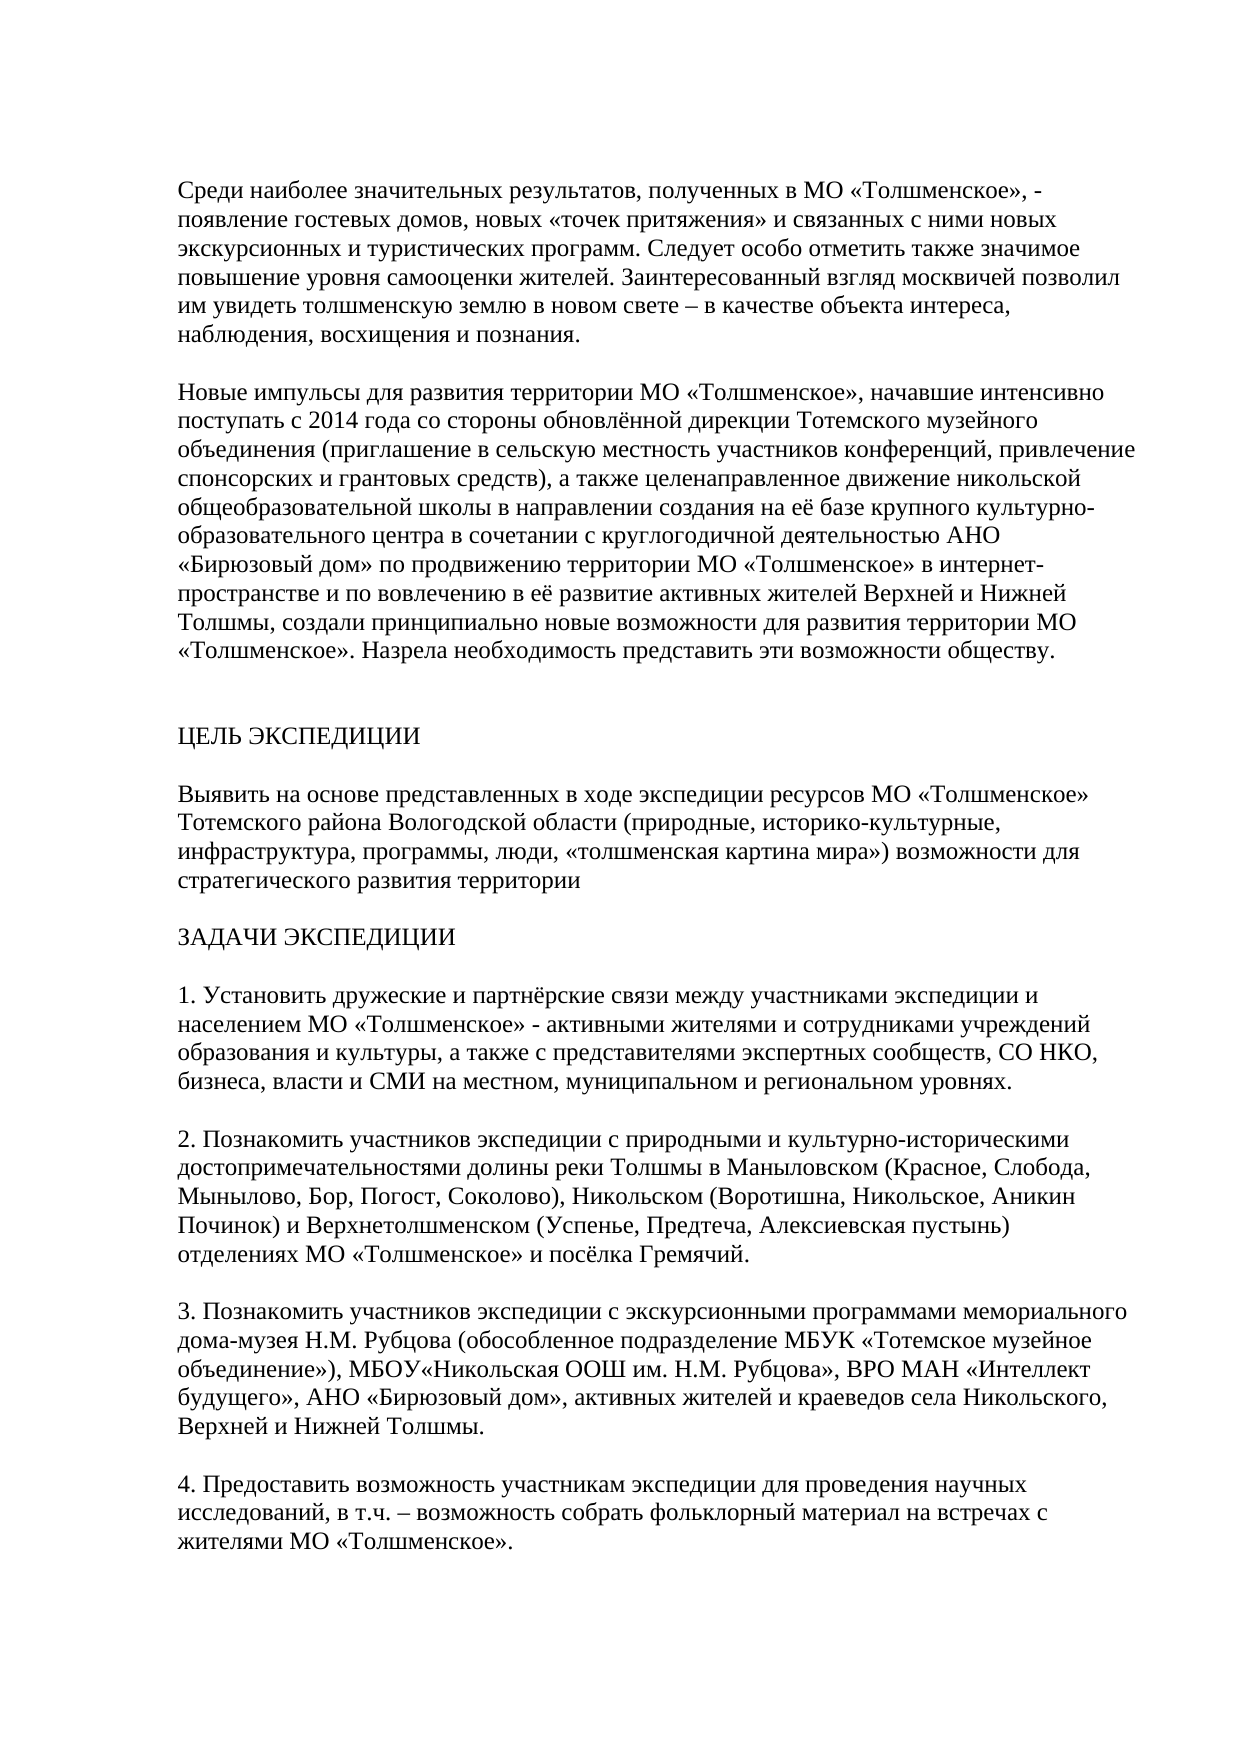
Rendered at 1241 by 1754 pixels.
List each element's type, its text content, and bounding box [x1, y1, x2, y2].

text ЦЕЛЬ ЭКСПЕДИЦИИ Выявить на основе представленных в ходе экспедиции ресурсов МО «Толшменское» Тотемского района Вологодской области (природные, историко-культурные, инфраструктура, программы, люди, «толшменская картина мира») возможности для стратегического развития территории ЗАДАЧИ ЭКСПЕДИЦИИ 1. Установить дружеские и партнёрские связи между участниками экспедиции и населением МО «Толшменское» - активными жителями и сотрудниками учреждений образования и культуры, а также с представителями экспертных сообществ, СО НКО, бизнеса, власти и СМИ на местном, муниципальном и региональном уровнях. 2. Познакомить участников экспедиции с природными и культурно-историческими достопримечательностями долины реки Толшмы в Маныловском (Красное, Слобода, Мынылово, Бор, Погост, Соколово), Никольском (Воротишна, Никольское, Аникин Починок) и Верхнетолшменском (Успенье, Предтеча, Алексиевская пустынь) отделениях МО «Толшменское» и посёлка Гремячий. 3. Познакомить участников экспедиции с экскурсионными программами мемориального дома-музея Н.М. Рубцова (обособленное подразделение МБУК «Тотемское музейное объединение»), МБОУ«Никольская ООШ им. Н.М. Рубцова», ВРО МАН «Интеллект будущего», АНО «Бирюзовый дом», активных жителей и краеведов села Никольского, Верхней и Нижней Толшмы. 4. Предоставить возможность участникам экспедиции для проведения научных исследований, в т.ч. – возможность собрать фольклорный материал на встречах с жителями МО «Толшменское». [177, 692, 1137, 1555]
text Среди наиболее значительных результатов, полученных в МО «Толшменское», - появление гостевых домов, новых «точек притяжения» и связанных с ними новых экскурсионных и туристических программ. Следует особо отметить также значимое повышение уровня самооценки жителей. Заинтересованный взгляд москвичей позволил им увидеть толшменскую землю в новом свете – в качестве объекта интереса, наблюдения, восхищения и познания. Новые импульсы для развития территории МО «Толшменское», начавшие интенсивно поступать с 2014 года со стороны обновлённой дирекции Тотемского музейного объединения (приглашение в сельскую местность участников конференций, привлечение спонсорских и грантовых средств), а также целенаправленное движение никольской общеобразовательной школы в направлении создания на её базе крупного культурно-образовательного центра в сочетании с круглогодичной деятельностью АНО «Бирюзовый дом» по продвижению территории МО «Толшменское» в интернет-пространстве и по вовлечению в её развитие активных жителей Верхней и Нижней Толшмы, создали принципиально новые возможности для развития территории МО «Толшменское». Назрела необходимость представить эти возможности обществу. [177, 176, 1137, 692]
